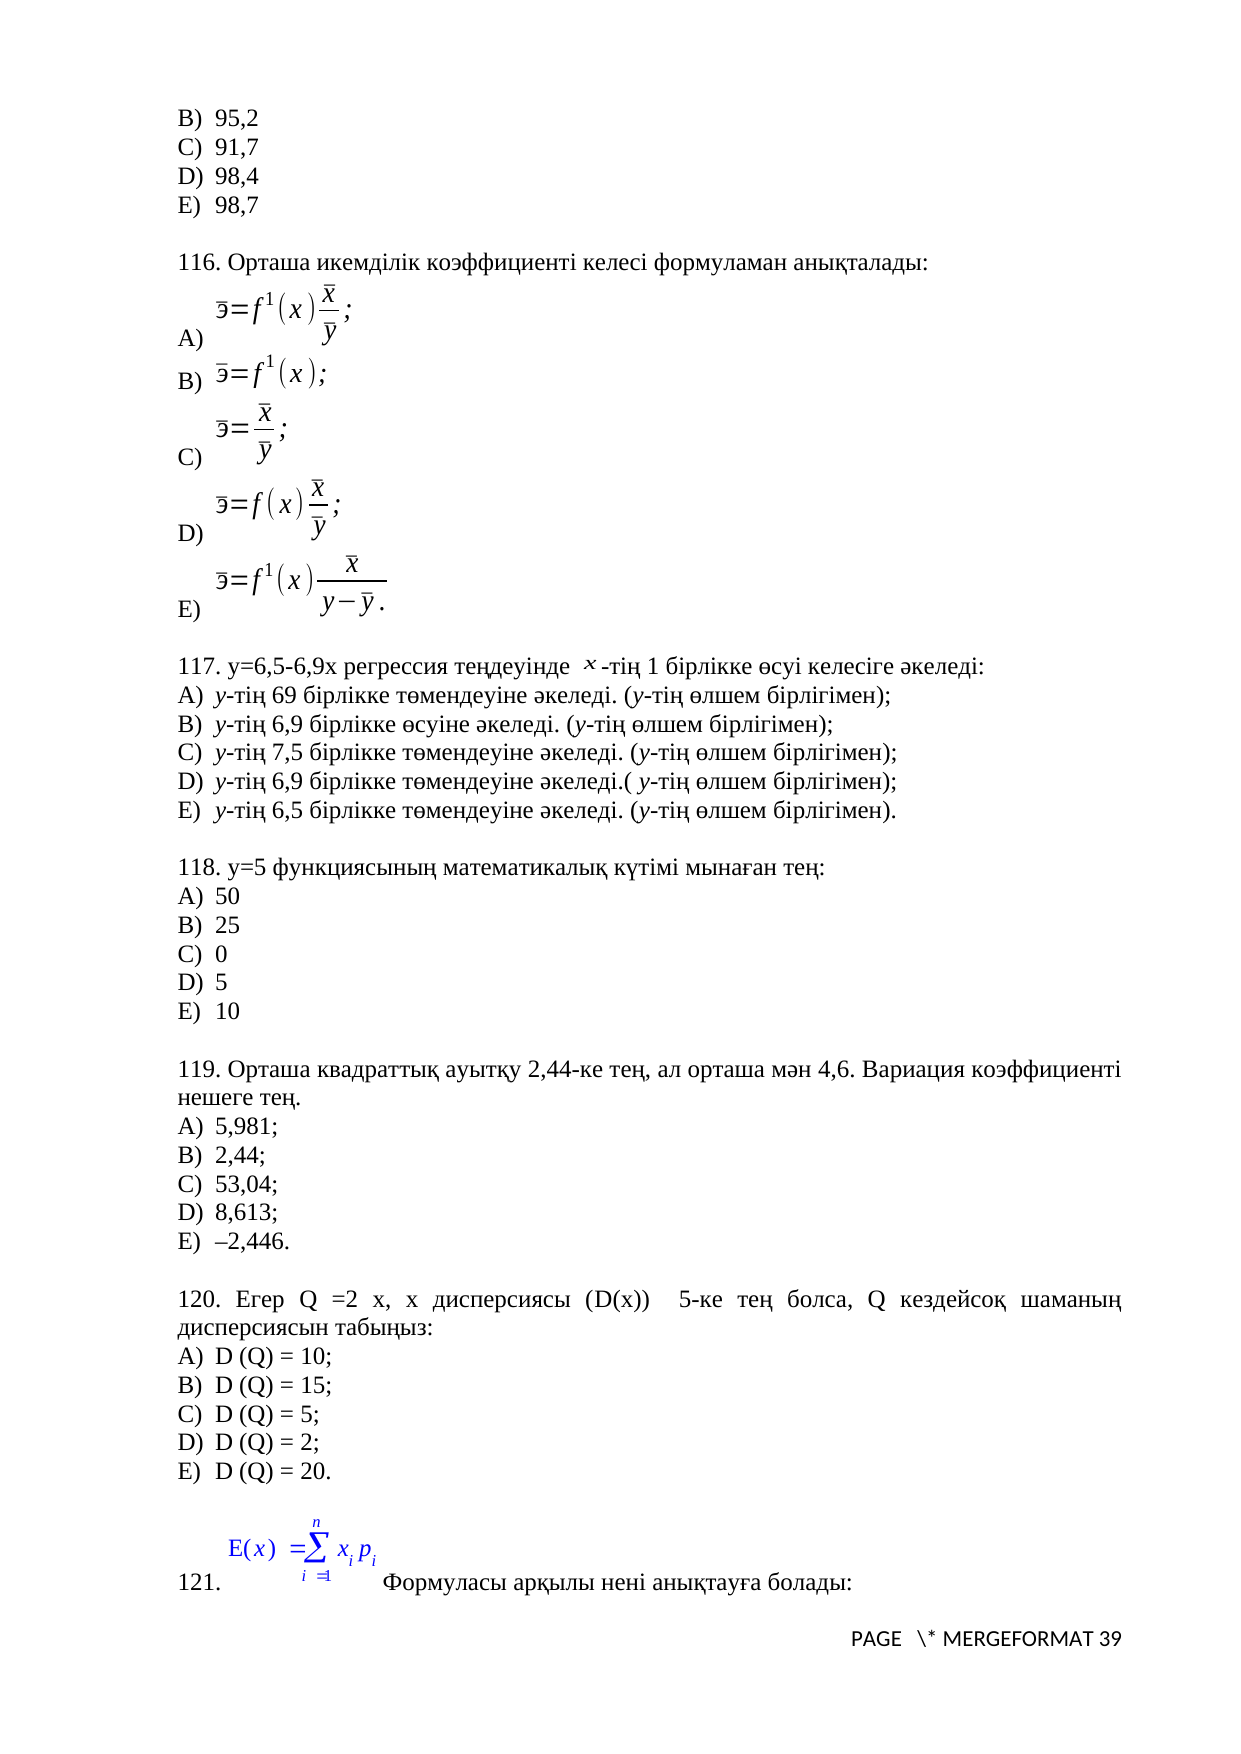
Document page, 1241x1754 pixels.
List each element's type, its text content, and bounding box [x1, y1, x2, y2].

text 116. Орташа икемдiлiк коэффициентi келесi формуламан анықталады: [177, 247, 1122, 276]
list 2,44; [177, 1140, 1122, 1169]
list 50 [177, 881, 1122, 910]
list y-тiң 6,9 бiрлiкке төмендеуiне әкеледi.( y-тiң өлшем бiрлiгiмен); [177, 766, 1122, 795]
text 119. Орташа квадраттық ауытқу 2,44-ке тең, ал орташа мән 4,6. Вариация коэффициентi нешеге тең. [177, 1054, 1122, 1111]
list 0 [177, 939, 1122, 967]
text 117. y=6,5-6,9x регрессия теңдеуiнде -тiң 1 бiрлiкке өсуi келесiге әкеледi: [177, 651, 1122, 680]
list D (Q) = 5; [177, 1399, 1122, 1427]
list 91,7 [177, 132, 1122, 161]
list D (Q) = 20. [177, 1456, 1122, 1485]
list 5 [177, 967, 1122, 996]
list y-тiң 6,5 бiрлiкке төмендеуiне әкеледi. (y-тiң өлшем бiрлiгiмен). [177, 795, 1122, 824]
text 118. y=5 функциясының математикалық күтiмi мынаған тең: [177, 852, 1122, 881]
text 120. Егер Q =2 х, х дисперсиясы (D(х)) 5-ке тең болса, Q кездейсоқ шаманың дисперсиясын табыңыз: [177, 1284, 1122, 1341]
list D (Q) = 15; [177, 1370, 1122, 1399]
text 121.Формуласы арқылы ненi анықтауға болады: [177, 1514, 1122, 1595]
list 98,7 [177, 190, 1122, 218]
list 95,2 [177, 103, 1122, 132]
list 5,981; [177, 1111, 1122, 1140]
list 98,4 [177, 161, 1122, 190]
list 53,04; [177, 1169, 1122, 1197]
list 8,613; [177, 1197, 1122, 1226]
list D (Q) = 2; [177, 1427, 1122, 1456]
list 25 [177, 910, 1122, 939]
list y-тiң 6,9 бiрлiкке өсуiне әкеледi. (y-тiң өлшем бiрлiгiмен); [177, 709, 1122, 737]
list y-тiң 7,5 бiрлiкке төмендеуiне әкеледi. (y-тiң өлшем бiрлiгiмен); [177, 737, 1122, 766]
list D (Q) = 10; [177, 1341, 1122, 1370]
subtitle 10 [177, 996, 1122, 1025]
list –2,446. [177, 1226, 1122, 1255]
list y-тiң 69 бiрлiкке төмендеуiне әкеледi. (y-тiң өлшем бiрлiгiмен); [177, 680, 1122, 709]
